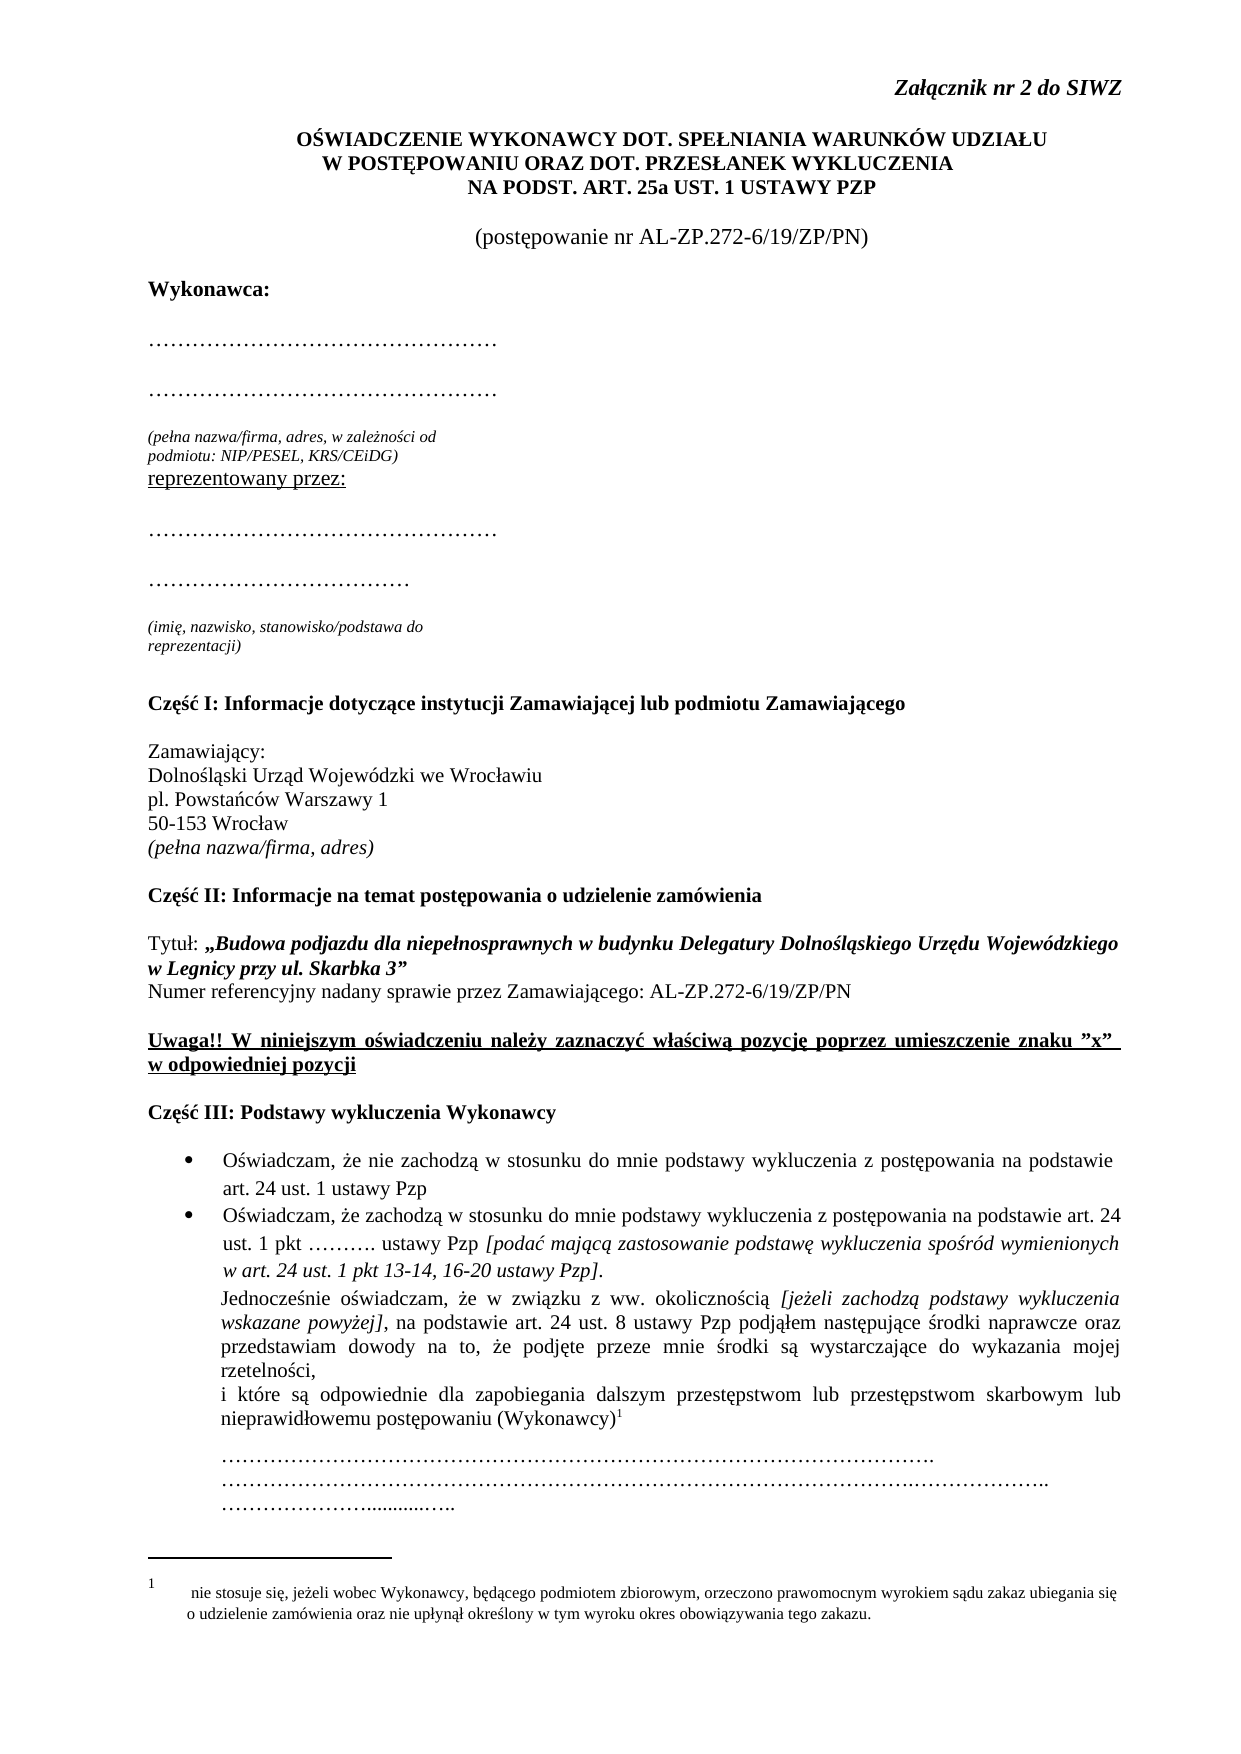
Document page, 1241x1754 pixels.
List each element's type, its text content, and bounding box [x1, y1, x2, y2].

text NA PODST. ART. 25a UST. 1 USTAWY PZP [148, 175, 1122, 199]
list Oświadczam, że zachodzą w stosunku do mnie podstawy wykluczenia z postępowania na podstawie art. 24 ust. 1 pkt ………. ustawy Pzp [podać mającą zastosowanie podstawę wykluczenia spośród wymienionych w art. 24 ust. 1 pkt 13-14, 16-20 ustawy Pzp]. [185, 1203, 1122, 1282]
list Jednocześnie oświadczam, że w związku z ww. okolicznością [jeżeli zachodzą podstawy wykluczenia wskazane powyżej], na podstawie art. 24 ust. 8 ustawy Pzp podjąłem następujące środki naprawcze oraz przedstawiam dowody na to, że podjęte przeze mnie środki są wystarczające do wykazania mojej rzetelności, [221, 1286, 1122, 1382]
text Uwaga!! W niniejszym oświadczeniu należy zaznaczyć właściwą pozycję poprzez umieszczenie znaku ”x” w odpowiedniej pozycji [148, 1028, 1122, 1076]
text Zamawiający: [148, 739, 1122, 763]
text Część II: Informacje na temat postępowania o udzielenie zamówienia [148, 883, 1122, 907]
text (imię, nazwisko, stanowisko/podstawa do reprezentacji) [148, 616, 502, 655]
text reprezentowany przez: [148, 465, 1122, 490]
text Tytuł: „Budowa podjazdu dla niepełnosprawnych w budynku Delegatury Dolnośląskiego Urzędu Wojewódzkiego w Legnicy przy ul. Skarbka 3” [148, 931, 1122, 979]
text (pełna nazwa/firma, adres, w zależności od podmiotu: NIP/PESEL, KRS/CEiDG) [148, 427, 502, 465]
text Dolnośląski Urząd Wojewódzki we Wrocławiu [148, 763, 1122, 787]
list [221, 1443, 1122, 1515]
text 50-153 Wrocław [148, 811, 1122, 835]
text Numer referencyjny nadany sprawie przez Zamawiającego: AL-ZP.272-6/19/ZP/PN [148, 979, 1122, 1003]
list i które są odpowiednie dla zapobiegania dalszym przestępstwom lub przestępstwom skarbowym lub nieprawidłowemu postępowaniu (Wykonawcy) [221, 1382, 1122, 1430]
text Część I: Informacje dotyczące instytucji Zamawiającej lub podmiotu Zamawiającego [148, 691, 1122, 715]
text (postępowanie nr AL-ZP.272-6/19/ZP/PN) [148, 223, 1122, 249]
text Część III: Podstawy wykluczenia Wykonawcy [148, 1100, 1122, 1124]
text Wykonawca: [148, 276, 1122, 301]
text (pełna nazwa/firma, adres) [148, 835, 1122, 859]
text ………………………………………………………………………… [148, 516, 502, 591]
text Załącznik nr 2 do SIWZ [148, 74, 1122, 100]
list Oświadczam, że nie zachodzą w stosunku do mnie podstawy wykluczenia z postępowania na podstawie art. 24 ust. 1 ustawy Pzp [185, 1148, 1122, 1199]
text OŚWIADCZENIE WYKONAWCY DOT. SPEŁNIANIA WARUNKÓW UDZIAŁU W POSTĘPOWANIU ORAZ DOT. PRZESŁANEK WYKLUCZENIA [148, 127, 1122, 175]
text pl. Powstańców Warszawy 1 [148, 787, 1122, 811]
text …………………………………………………………………………………… [148, 326, 502, 402]
